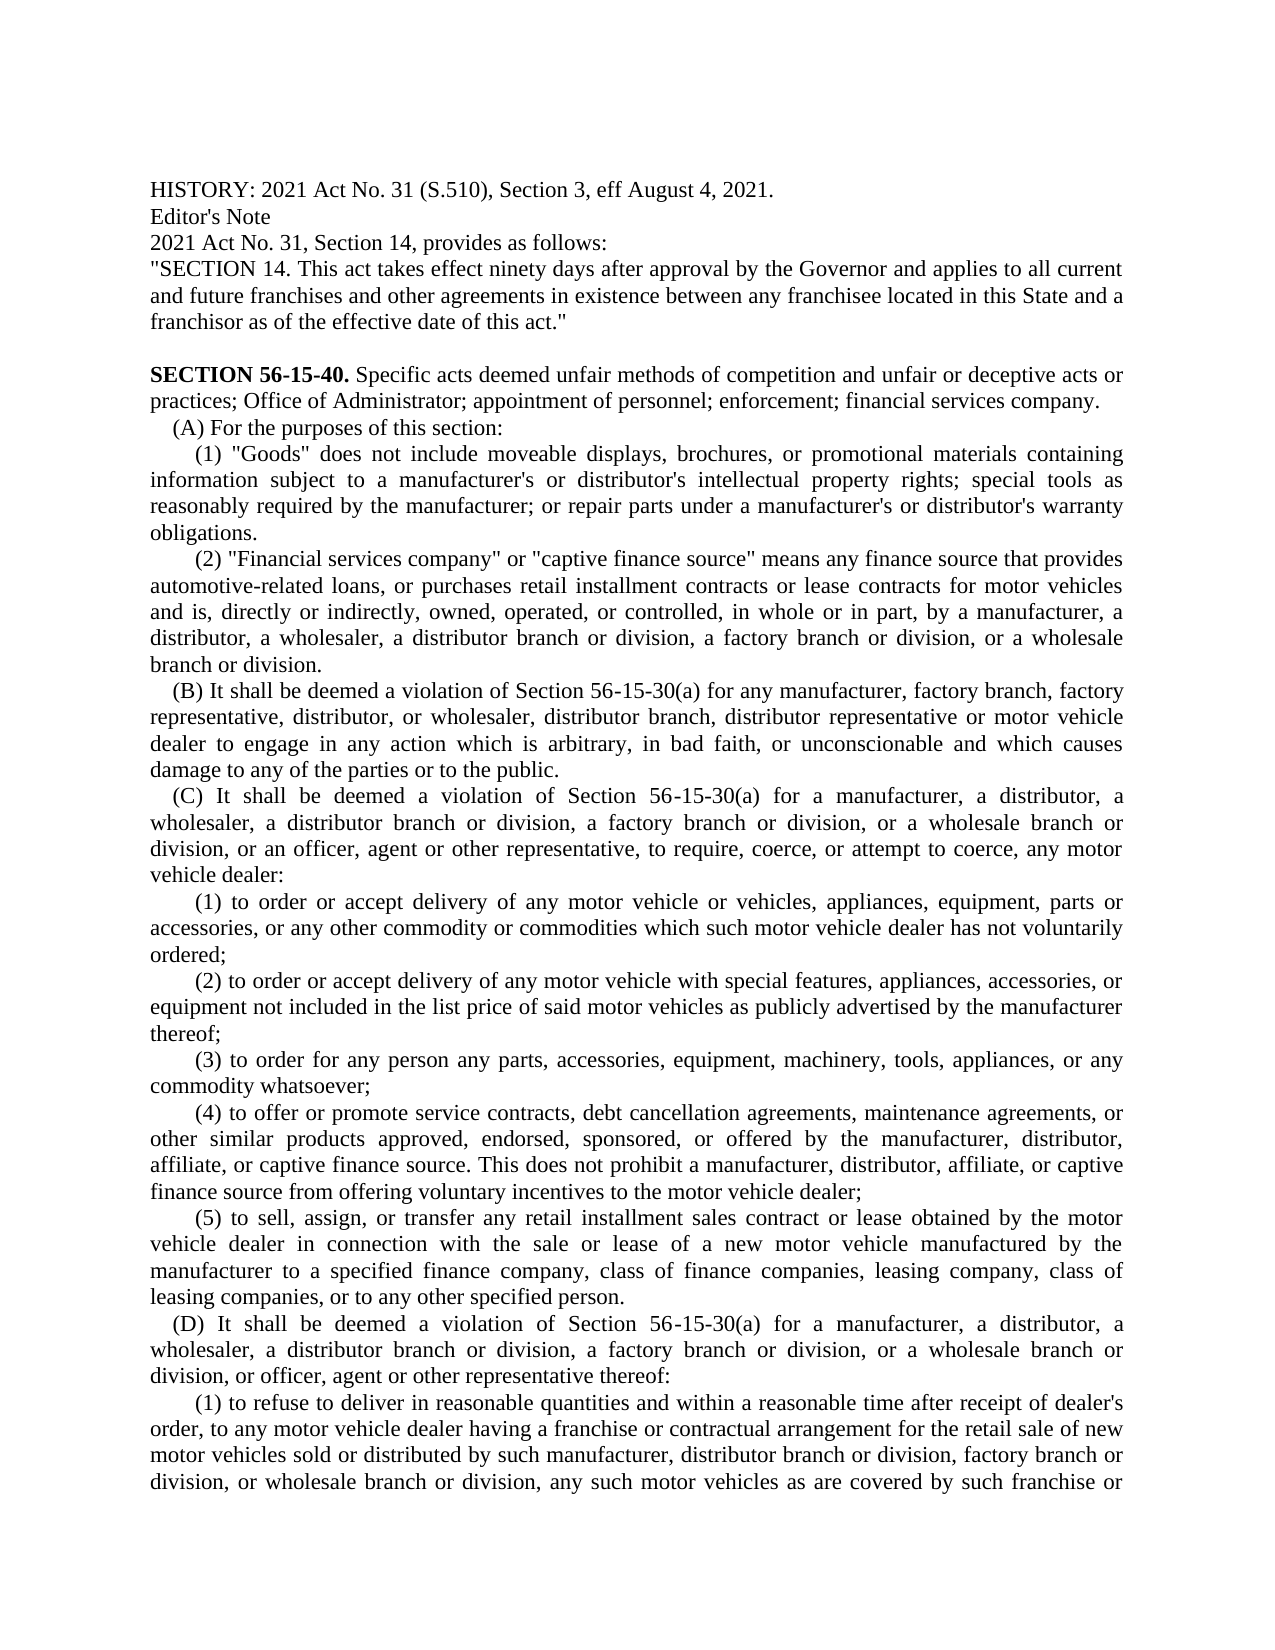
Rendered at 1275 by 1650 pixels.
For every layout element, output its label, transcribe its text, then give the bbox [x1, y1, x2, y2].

text (5) to sell, assign, or transfer any retail installment sales contract or lease obtained by the motor vehicle dealer in connection with the sale or lease of a new motor vehicle manufactured by the manufacturer to a specified finance company, class of finance companies, leasing company, class of leasing companies, or to any other specified person. [150, 1204, 1125, 1309]
text (A) For the purposes of this section: [150, 413, 1125, 440]
text (4) to offer or promote service contracts, debt cancellation agreements, maintenance agreements, or other similar products approved, endorsed, sponsored, or offered by the manufacturer, distributor, affiliate, or captive finance source. This does not prohibit a manufacturer, distributor, affiliate, or captive finance source from offering voluntary incentives to the motor vehicle dealer; [150, 1099, 1125, 1204]
text (1) to order or accept delivery of any motor vehicle or vehicles, appliances, equipment, parts or accessories, or any other commodity or commodities which such motor vehicle dealer has not voluntarily ordered; [150, 888, 1125, 967]
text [150, 1389, 1125, 1494]
text (C) It shall be deemed a violation of Section 56-15-30(a) for a manufacturer, a distributor, a wholesaler, a distributor branch or division, a factory branch or division, or a wholesale branch or division, or an officer, agent or other representative, to require, coerce, or attempt to coerce, any motor vehicle dealer: [150, 782, 1125, 888]
text 2021 Act No. 31, Section 14, provides as follows: [150, 229, 1125, 255]
text (3) to order for any person any parts, accessories, equipment, machinery, tools, appliances, or any commodity whatsoever; [150, 1046, 1125, 1099]
text (2) to order or accept delivery of any motor vehicle with special features, appliances, accessories, or equipment not included in the list price of said motor vehicles as publicly advertised by the manufacturer thereof; [150, 967, 1125, 1046]
text SECTION 56-15-40. Specific acts deemed unfair methods of competition and unfair or deceptive acts or practices; Office of Administrator; appointment of personnel; enforcement; financial services company. [150, 361, 1125, 413]
text (D) It shall be deemed a violation of Section 56-15-30(a) for a manufacturer, a distributor, a wholesaler, a distributor branch or division, a factory branch or division, or a wholesale branch or division, or officer, agent or other representative thereof: [150, 1309, 1125, 1389]
text Editor's Note [150, 203, 1125, 229]
text (2) "Financial services company" or "captive finance source" means any finance source that provides automotive-related loans, or purchases retail installment contracts or lease contracts for motor vehicles and is, directly or indirectly, owned, operated, or controlled, in whole or in part, by a manufacturer, a distributor, a wholesaler, a distributor branch or division, a factory branch or division, or a wholesale branch or division. [150, 545, 1125, 677]
text (B) It shall be deemed a violation of Section 56-15-30(a) for any manufacturer, factory branch, factory representative, distributor, or wholesaler, distributor branch, distributor representative or motor vehicle dealer to engage in any action which is arbitrary, in bad faith, or unconscionable and which causes damage to any of the parties or to the public. [150, 677, 1125, 782]
text "SECTION 14. This act takes effect ninety days after approval by the Governor and applies to all current and future franchises and other agreements in existence between any franchisee located in this State and a franchisor as of the effective date of this act." [150, 255, 1125, 334]
text HISTORY: 2021 Act No. 31 (S.510), Section 3, eff August 4, 2021. [150, 176, 1125, 203]
text (1) "Goods" does not include moveable displays, brochures, or promotional materials containing information subject to a manufacturer's or distributor's intellectual property rights; special tools as reasonably required by the manufacturer; or repair parts under a manufacturer's or distributor's warranty obligations. [150, 440, 1125, 545]
